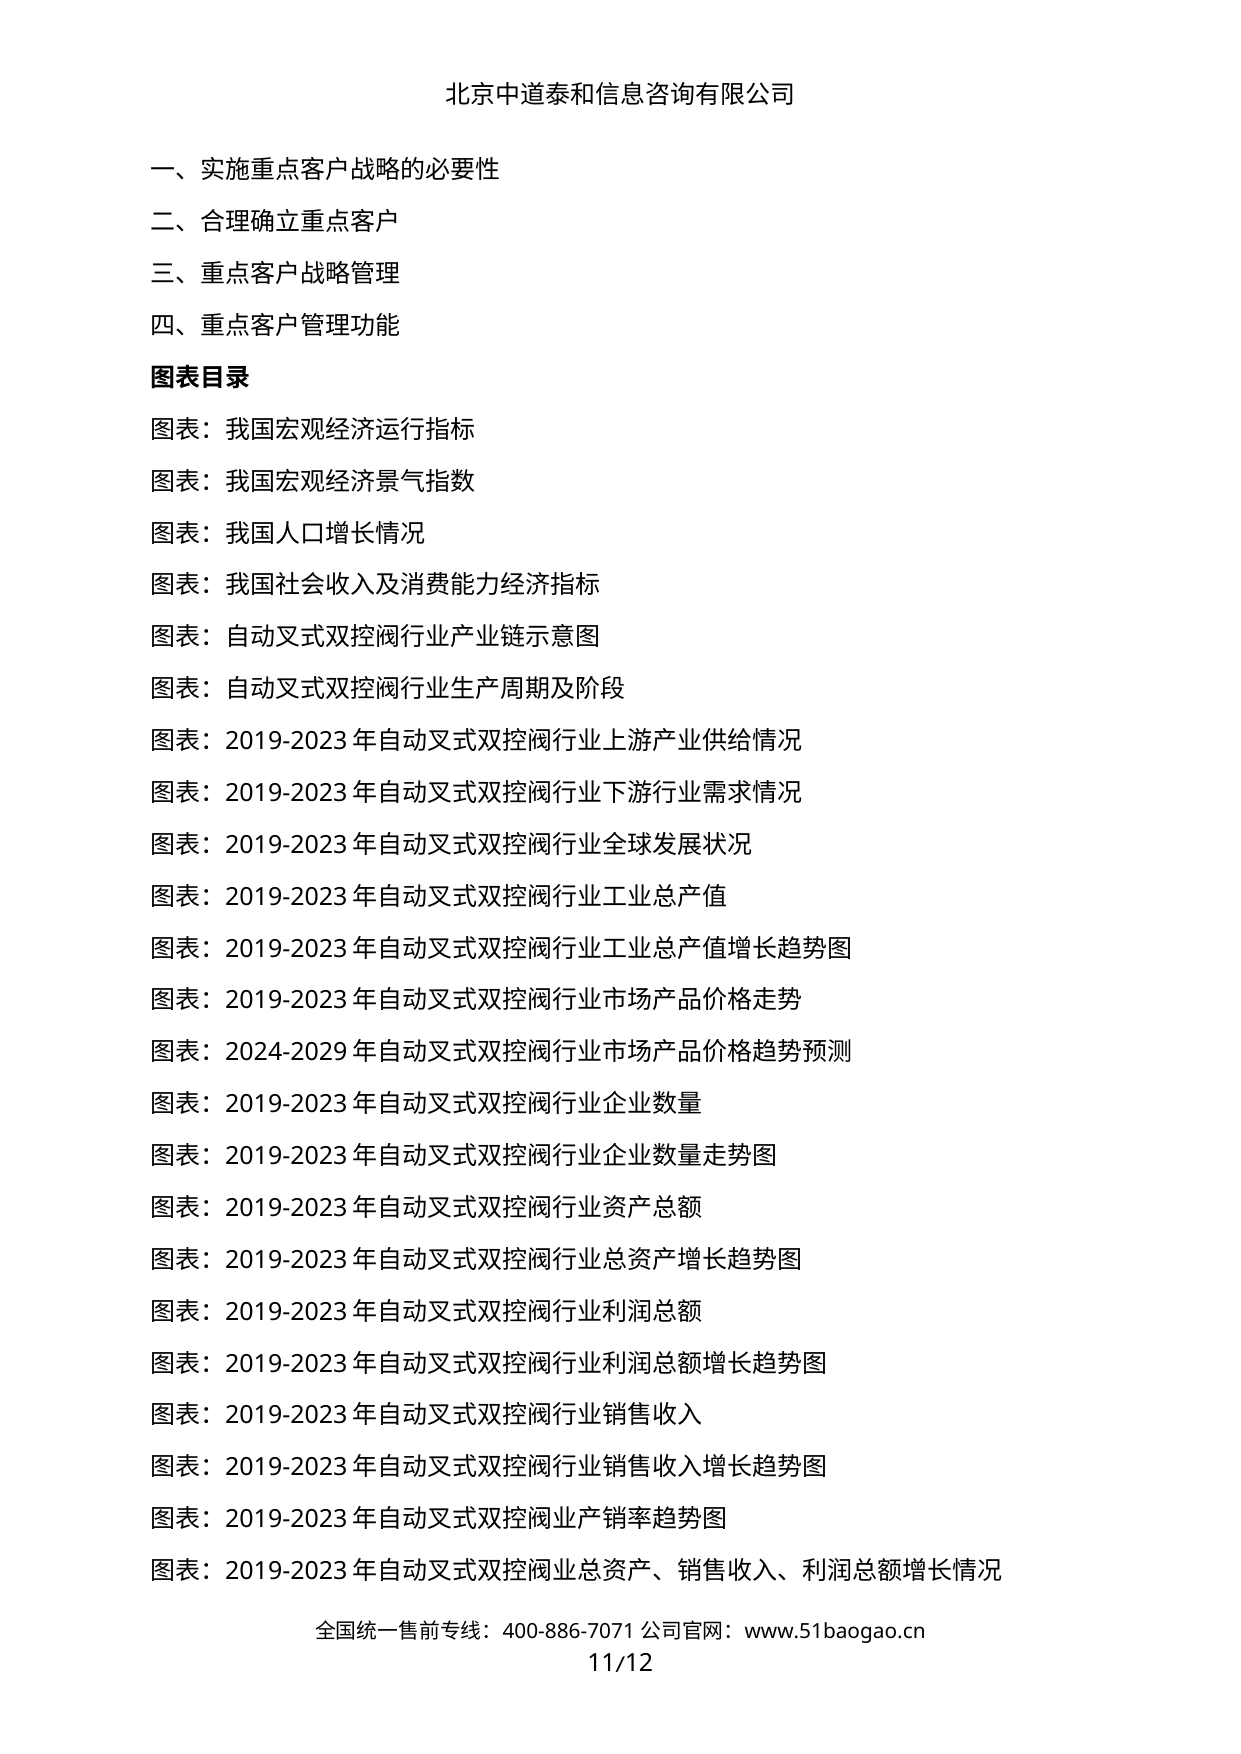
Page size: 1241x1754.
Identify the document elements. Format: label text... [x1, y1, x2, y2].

text 三、重点客户战略管理 [150, 254, 1090, 290]
text 图表：2019-2023年自动叉式双控阀行业工业总产值 [150, 876, 1090, 912]
text 图表：2019-2023年自动叉式双控阀行业企业数量 [150, 1084, 1090, 1120]
text 图表：我国宏观经济运行指标 [150, 409, 1090, 446]
text 图表：2019-2023年自动叉式双控阀行业销售收入 [150, 1395, 1090, 1431]
text 图表：2019-2023年自动叉式双控阀业总资产、销售收入、利润总额增长情况 [150, 1551, 1090, 1587]
text 图表：2019-2023年自动叉式双控阀行业利润总额增长趋势图 [150, 1343, 1090, 1379]
text 图表：2019-2023年自动叉式双控阀业产销率趋势图 [150, 1499, 1090, 1535]
text 一、实施重点客户战略的必要性 [150, 150, 1090, 186]
text 图表：2019-2023年自动叉式双控阀行业资产总额 [150, 1187, 1090, 1224]
text 图表：我国社会收入及消费能力经济指标 [150, 565, 1090, 601]
text 图表：2019-2023年自动叉式双控阀行业工业总产值增长趋势图 [150, 928, 1090, 964]
text 图表：我国人口增长情况 [150, 513, 1090, 549]
text 图表：2019-2023年自动叉式双控阀行业总资产增长趋势图 [150, 1239, 1090, 1276]
text 图表：2019-2023年自动叉式双控阀行业利润总额 [150, 1291, 1090, 1327]
text 图表：2019-2023年自动叉式双控阀行业销售收入增长趋势图 [150, 1447, 1090, 1483]
text 图表：2019-2023年自动叉式双控阀行业上游产业供给情况 [150, 721, 1090, 757]
text 图表：2019-2023年自动叉式双控阀行业下游行业需求情况 [150, 772, 1090, 809]
text 图表：我国宏观经济景气指数 [150, 461, 1090, 497]
text 图表：2019-2023年自动叉式双控阀行业企业数量走势图 [150, 1136, 1090, 1172]
text 四、重点客户管理功能 [150, 306, 1090, 342]
text 图表：2019-2023年自动叉式双控阀行业全球发展状况 [150, 824, 1090, 861]
text 图表：2024-2029年自动叉式双控阀行业市场产品价格趋势预测 [150, 1032, 1090, 1068]
text 图表目录 [150, 357, 1090, 394]
text 图表：自动叉式双控阀行业产业链示意图 [150, 617, 1090, 653]
text 图表：自动叉式双控阀行业生产周期及阶段 [150, 669, 1090, 705]
text 二、合理确立重点客户 [150, 202, 1090, 238]
text 图表：2019-2023年自动叉式双控阀行业市场产品价格走势 [150, 980, 1090, 1016]
